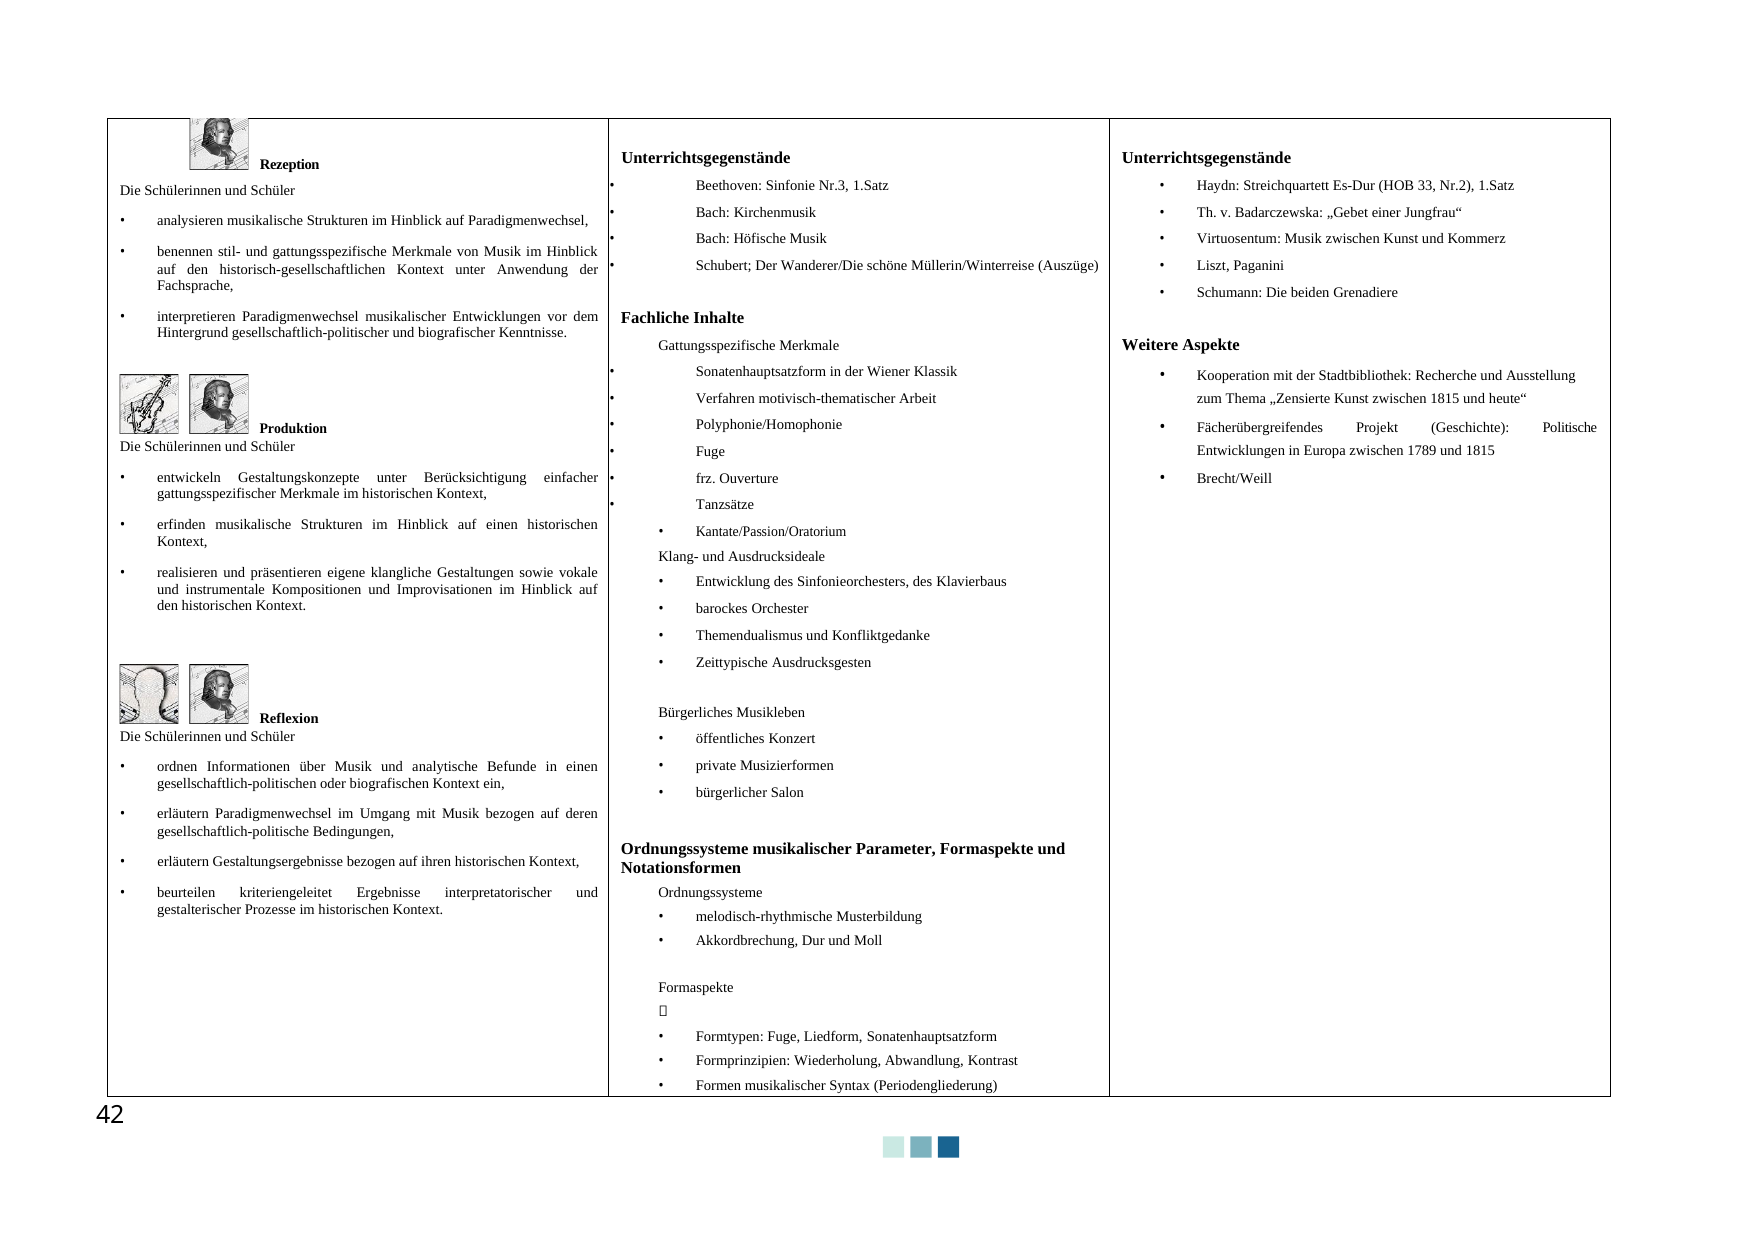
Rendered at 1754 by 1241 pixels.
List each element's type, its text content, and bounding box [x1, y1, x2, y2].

picture [119, 374, 179, 434]
picture [189, 374, 249, 434]
picture [189, 118, 249, 170]
picture [189, 664, 249, 724]
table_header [1110, 119, 1610, 1096]
picture [119, 664, 179, 724]
